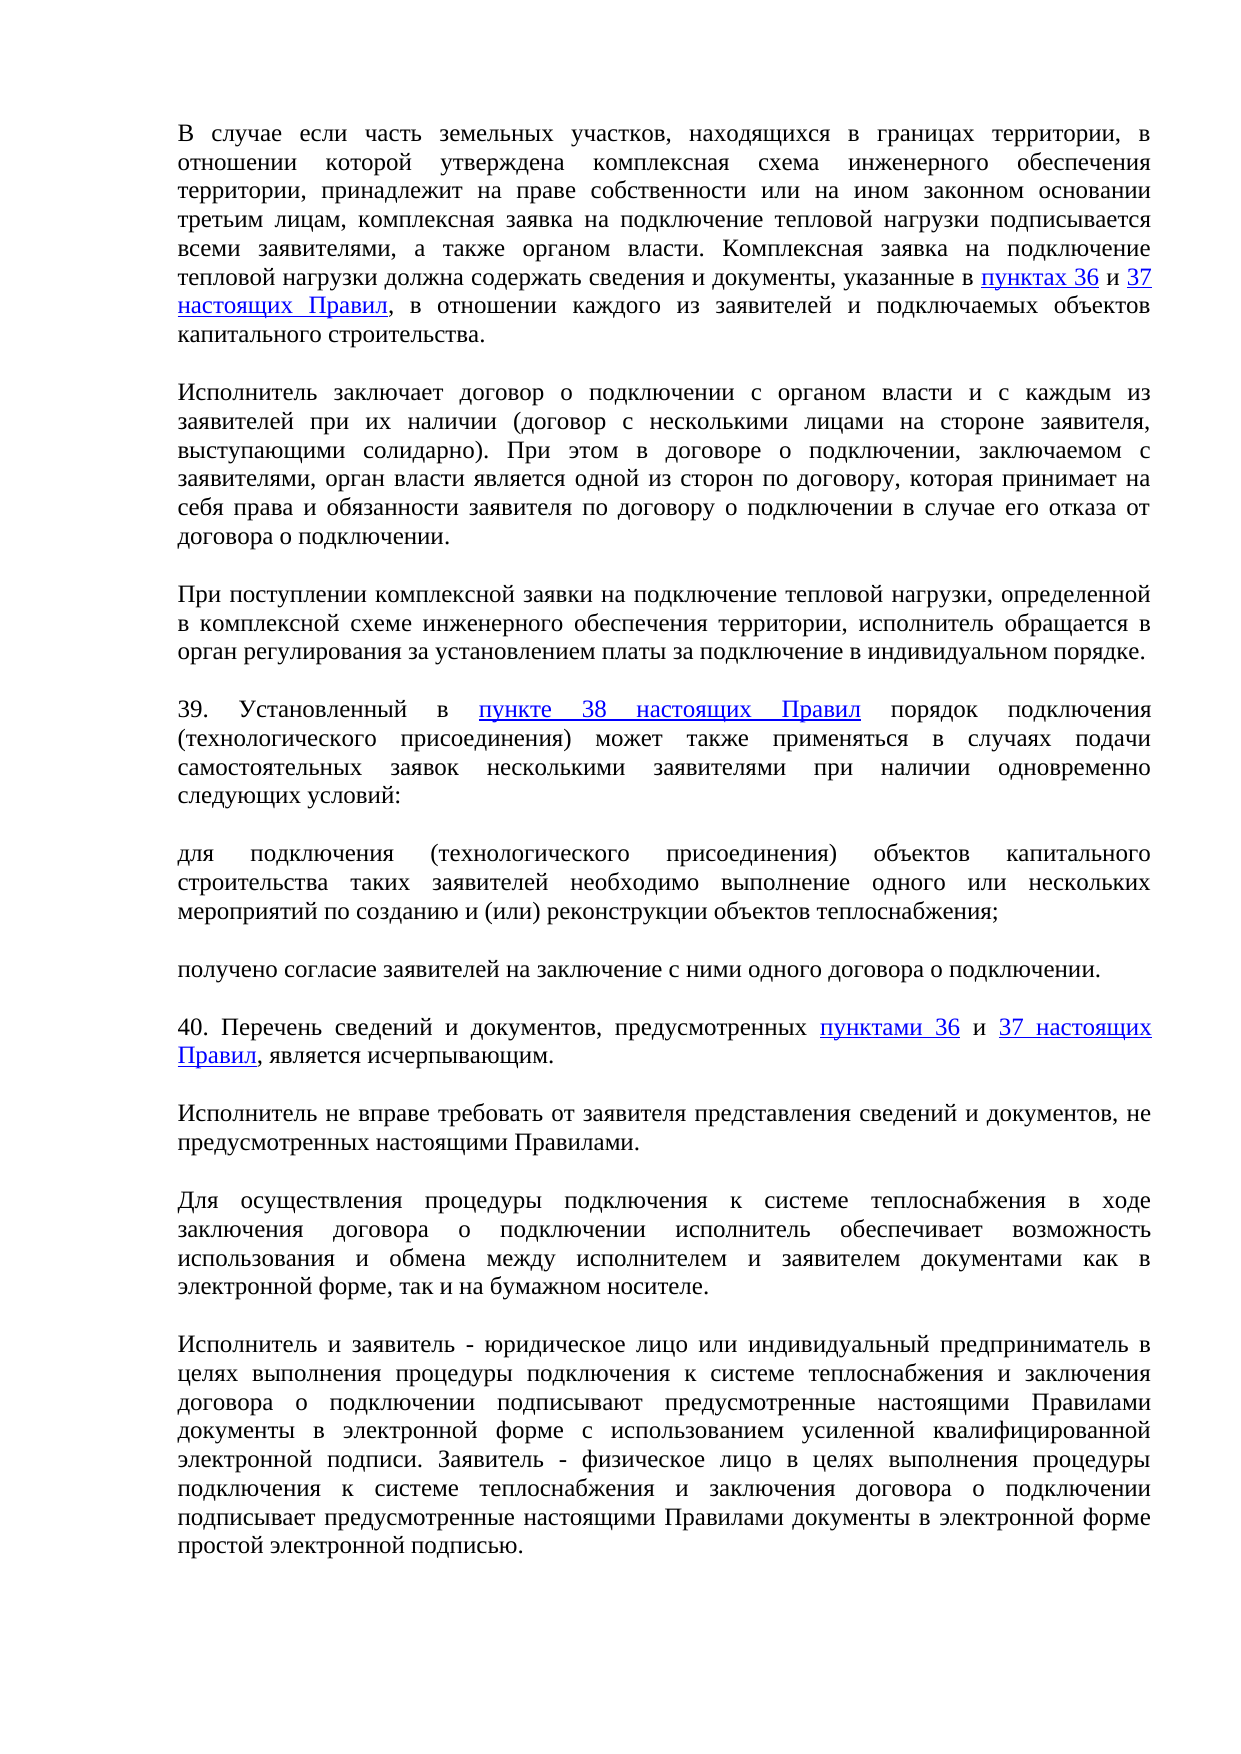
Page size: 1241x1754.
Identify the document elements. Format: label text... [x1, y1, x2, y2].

text получено согласие заявителей на заключение с ними одного договора о подключении. [177, 954, 1152, 983]
text В случае если часть земельных участков, находящихся в границах территории, в отношении которой утверждена комплексная схема инженерного обеспечения территории, принадлежит на праве собственности или на ином законном основании третьим лицам, комплексная заявка на подключение тепловой нагрузки подписывается всеми заявителями, а также органом власти. Комплексная заявка на подключение тепловой нагрузки должна содержать сведения и документы, указанные в пунктах 36 и 37 настоящих Правил, в отношении каждого из заявителей и подключаемых объектов капитального строительства. [177, 118, 1152, 348]
text для подключения (технологического присоединения) объектов капитального строительства таких заявителей необходимо выполнение одного или нескольких мероприятий по созданию и (или) реконструкции объектов теплоснабжения; [177, 838, 1152, 925]
text 40. Перечень сведений и документов, предусмотренных пунктами 36 и 37 настоящих Правил, является исчерпывающим. [177, 1012, 1152, 1069]
text 39. Установленный в пункте 38 настоящих Правил порядок подключения (технологического присоединения) может также применяться в случаях подачи самостоятельных заявок несколькими заявителями при наличии одновременно следующих условий: [177, 694, 1152, 809]
text Исполнитель и заявитель - юридическое лицо или индивидуальный предприниматель в целях выполнения процедуры подключения к системе теплоснабжения и заключения договора о подключении подписывают предусмотренные настоящими Правилами документы в электронной форме с использованием усиленной квалифицированной электронной подписи. Заявитель - физическое лицо в целях выполнения процедуры подключения к системе теплоснабжения и заключения договора о подключении подписывает предусмотренные настоящими Правилами документы в электронной форме простой электронной подписью. [177, 1329, 1152, 1559]
text Исполнитель не вправе требовать от заявителя представления сведений и документов, не предусмотренных настоящими Правилами. [177, 1098, 1152, 1156]
text Для осуществления процедуры подключения к системе теплоснабжения в ходе заключения договора о подключении исполнитель обеспечивает возможность использования и обмена между исполнителем и заявителем документами как в электронной форме, так и на бумажном носителе. [177, 1185, 1152, 1300]
text Исполнитель заключает договор о подключении с органом власти и с каждым из заявителей при их наличии (договор с несколькими лицами на стороне заявителя, выступающими солидарно). При этом в договоре о подключении, заключаемом с заявителями, орган власти является одной из сторон по договору, которая принимает на себя права и обязанности заявителя по договору о подключении в случае его отказа от договора о подключении. [177, 377, 1152, 550]
text При поступлении комплексной заявки на подключение тепловой нагрузки, определенной в комплексной схеме инженерного обеспечения территории, исполнитель обращается в орган регулирования за установлением платы за подключение в индивидуальном порядке. [177, 579, 1152, 665]
